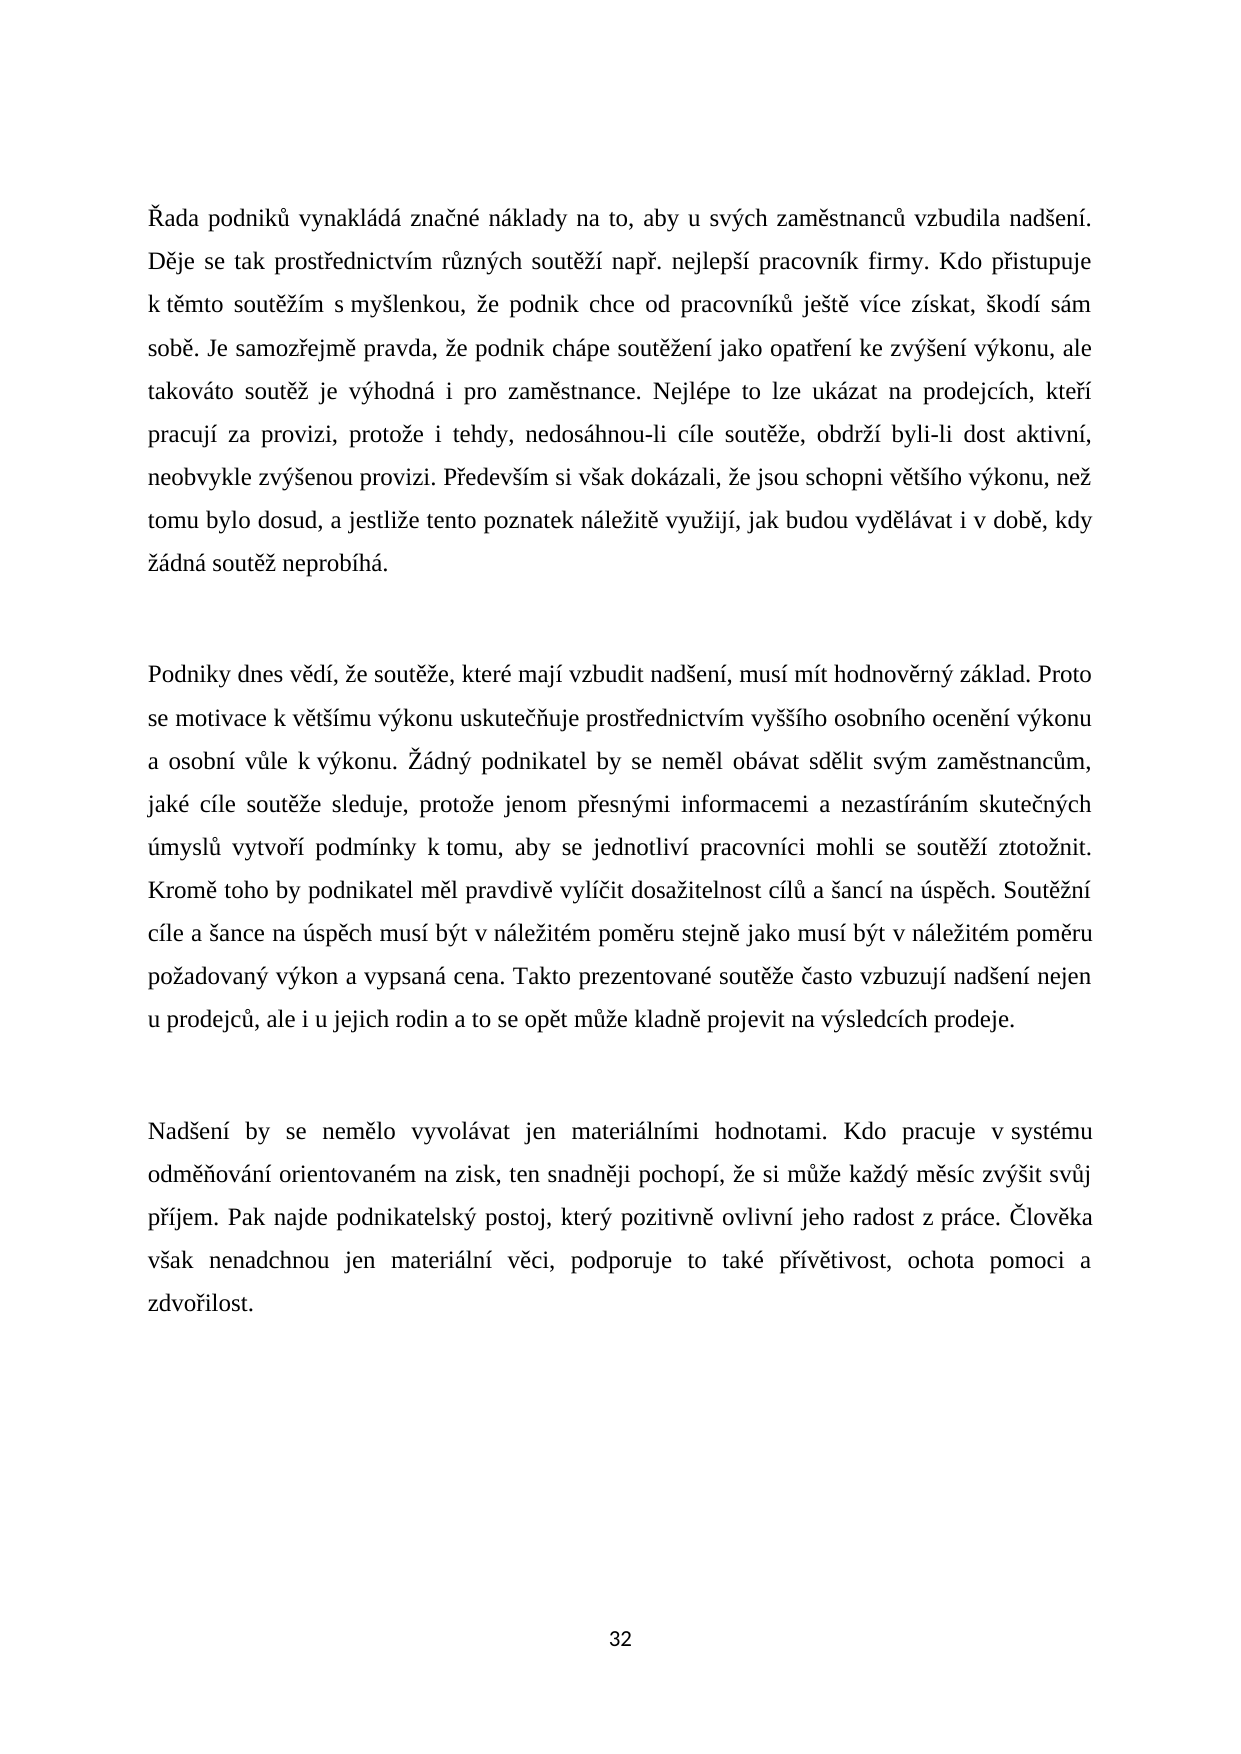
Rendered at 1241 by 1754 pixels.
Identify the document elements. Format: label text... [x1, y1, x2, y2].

text Nadšení by se nemělo vyvolávat jen materiálními hodnotami. Kdo pracuje v systému odměňování orientovaném na zisk, ten snadněji pochopí, že si může každý měsíc zvýšit svůj příjem. Pak najde podnikatelský postoj, který pozitivně ovlivní jeho radost z práce. Člověka však nenadchnou jen materiální věci, podporuje to také přívětivost, ochota pomoci a zdvořilost. [148, 1116, 1093, 1317]
text Podniky dnes vědí, že soutěže, které mají vzbudit nadšení, musí mít hodnověrný základ. Proto se motivace k většímu výkonu uskutečňuje prostřednictvím vyššího osobního ocenění výkonu a osobní vůle k výkonu. Žádný podnikatel by se neměl obávat sdělit svým zaměstnancům, jaké cíle soutěže sleduje, protože jenom přesnými informacemi a nezastíráním skutečných úmyslů vytvoří podmínky k tomu, aby se jednotliví pracovníci mohli se soutěží ztotožnit. Kromě toho by podnikatel měl pravdivě vylíčit dosažitelnost cílů a šancí na úspěch. Soutěžní cíle a šance na úspěch musí být v náležitém poměru stejně jako musí být v náležitém poměru požadovaný výkon a vypsaná cena. Takto prezentované soutěže často vzbuzují nadšení nejen u prodejců, ale i u jejich rodin a to se opět může kladně projevit na výsledcích prodeje. [148, 659, 1093, 1033]
text Řada podniků vynakládá značné náklady na to, aby u svých zaměstnanců vzbudila nadšení. Děje se tak prostřednictvím různých soutěží např. nejlepší pracovník firmy. Kdo přistupuje k těmto soutěžím s myšlenkou, že podnik chce od pracovníků ještě více získat, škodí sám sobě. Je samozřejmě pravda, že podnik chápe soutěžení jako opatření ke zvýšení výkonu, ale takováto soutěž je výhodná i pro zaměstnance. Nejlépe to lze ukázat na prodejcích, kteří pracují za provizi, protože i tehdy, nedosáhnou-li cíle soutěže, obdrží byli-li dost aktivní, neobvykle zvýšenou provizi. Především si však dokázali, že jsou schopni většího výkonu, než tomu bylo dosud, a jestliže tento poznatek náležitě využijí, jak budou vydělávat i v době, kdy žádná soutěž neprobíhá. [148, 203, 1093, 577]
